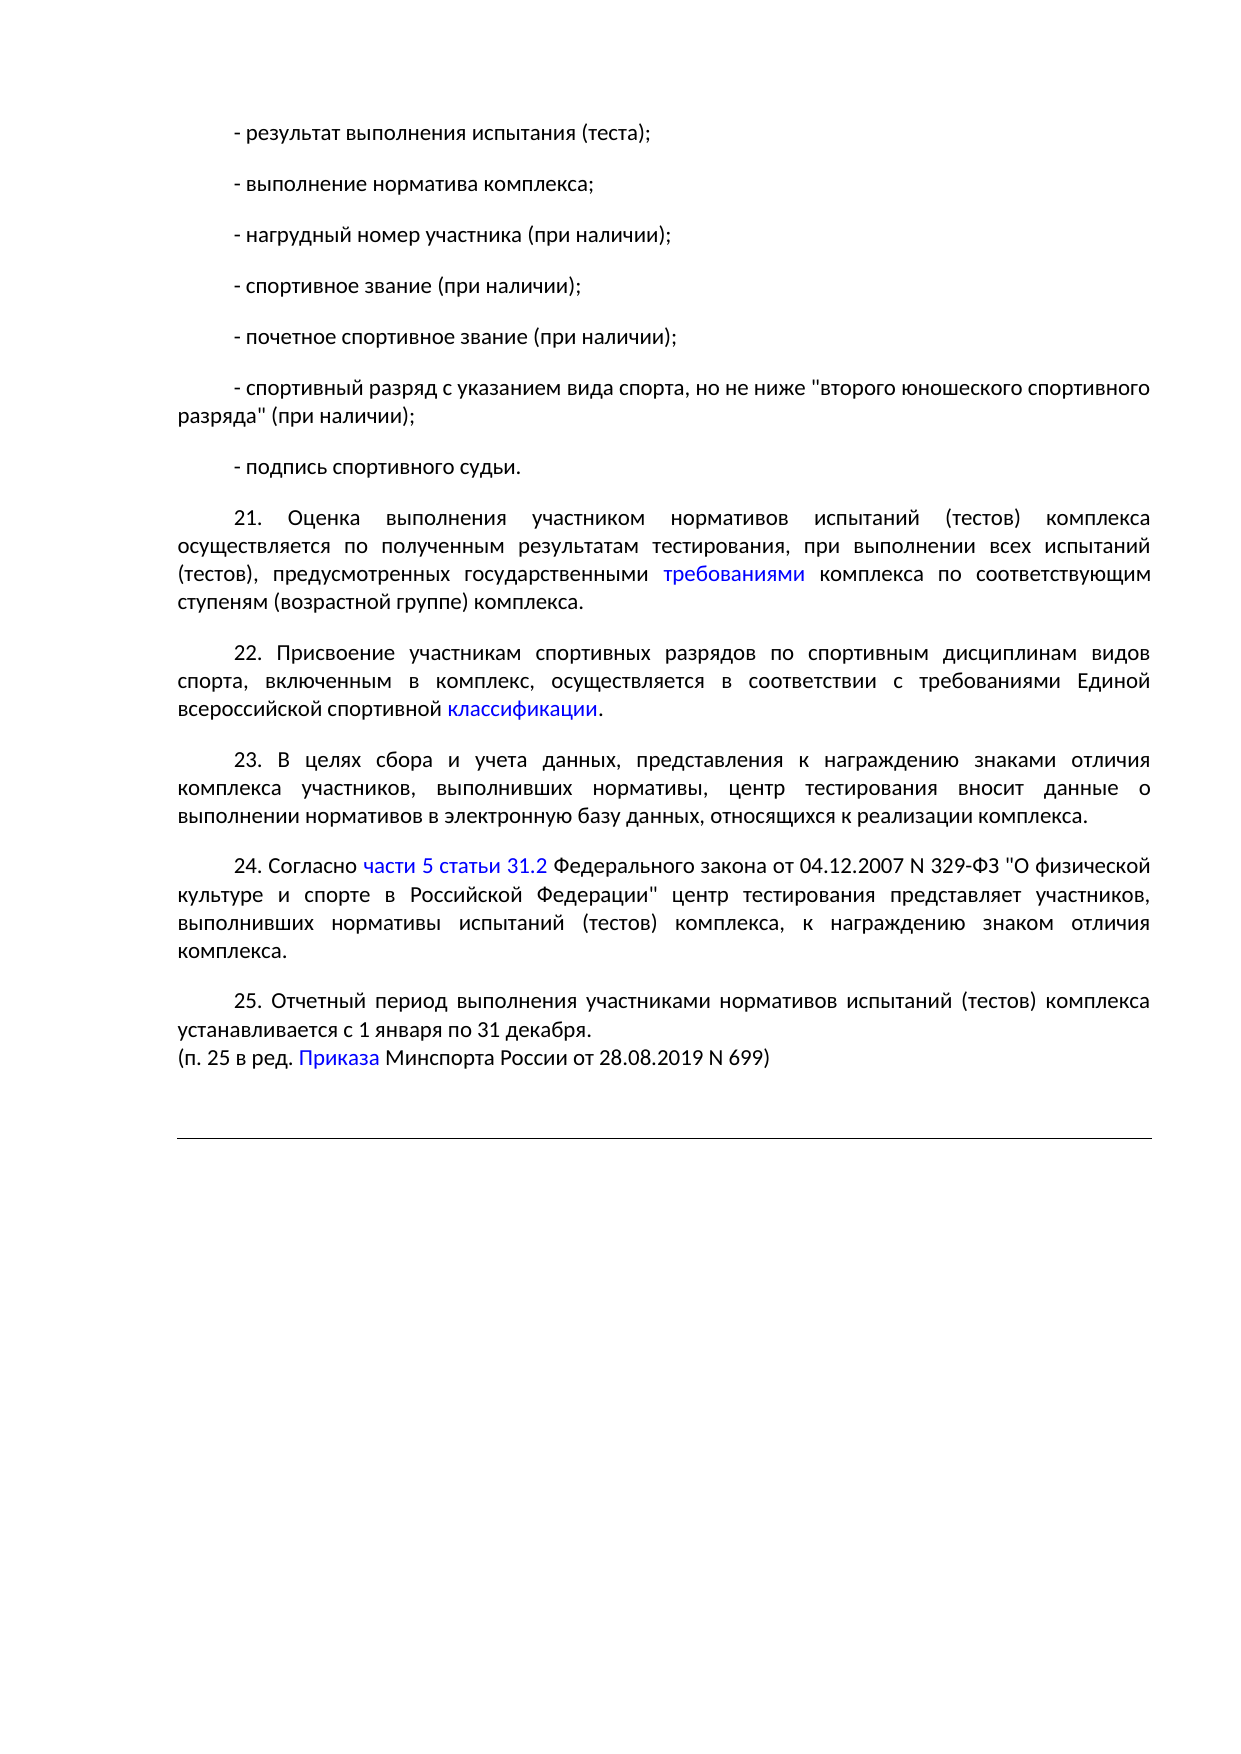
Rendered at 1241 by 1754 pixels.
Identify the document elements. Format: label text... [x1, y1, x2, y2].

text (п. 25 в ред. Приказа Минспорта России от 28.08.2019 N 699) [177, 1043, 1152, 1071]
text - результат выполнения испытания (теста); [177, 118, 1152, 146]
text 23. В целях сбора и учета данных, представления к награждению знаками отличия комплекса участников, выполнивших нормативы, центр тестирования вносит данные о выполнении нормативов в электронную базу данных, относящихся к реализации комплекса. [177, 745, 1152, 829]
text - выполнение норматива комплекса; [177, 169, 1152, 197]
text 25. Отчетный период выполнения участниками нормативов испытаний (тестов) комплекса устанавливается с 1 января по 31 декабря. [177, 987, 1152, 1043]
text - спортивный разряд с указанием вида спорта, но не ниже "второго юношеского спортивного разряда" (при наличии); [177, 373, 1152, 429]
text - спортивное звание (при наличии); [177, 271, 1152, 299]
text 22. Присвоение участникам спортивных разрядов по спортивным дисциплинам видов спорта, включенным в комплекс, осуществляется в соответствии с требованиями Единой всероссийской спортивной классификации. [177, 638, 1152, 722]
text - нагрудный номер участника (при наличии); [177, 220, 1152, 248]
text 21. Оценка выполнения участником нормативов испытаний (тестов) комплекса осуществляется по полученным результатам тестирования, при выполнении всех испытаний (тестов), предусмотренных государственными требованиями комплекса по соответствующим ступеням (возрастной группе) комплекса. [177, 503, 1152, 615]
text - почетное спортивное звание (при наличии); [177, 322, 1152, 350]
text 24. Согласно части 5 статьи 31.2 Федерального закона от 04.12.2007 N 329-ФЗ "О физической культуре и спорте в Российской Федерации" центр тестирования представляет участников, выполнивших нормативы испытаний (тестов) комплекса, к награждению знаком отличия комплекса. [177, 852, 1152, 964]
text - подпись спортивного судьи. [177, 452, 1152, 480]
